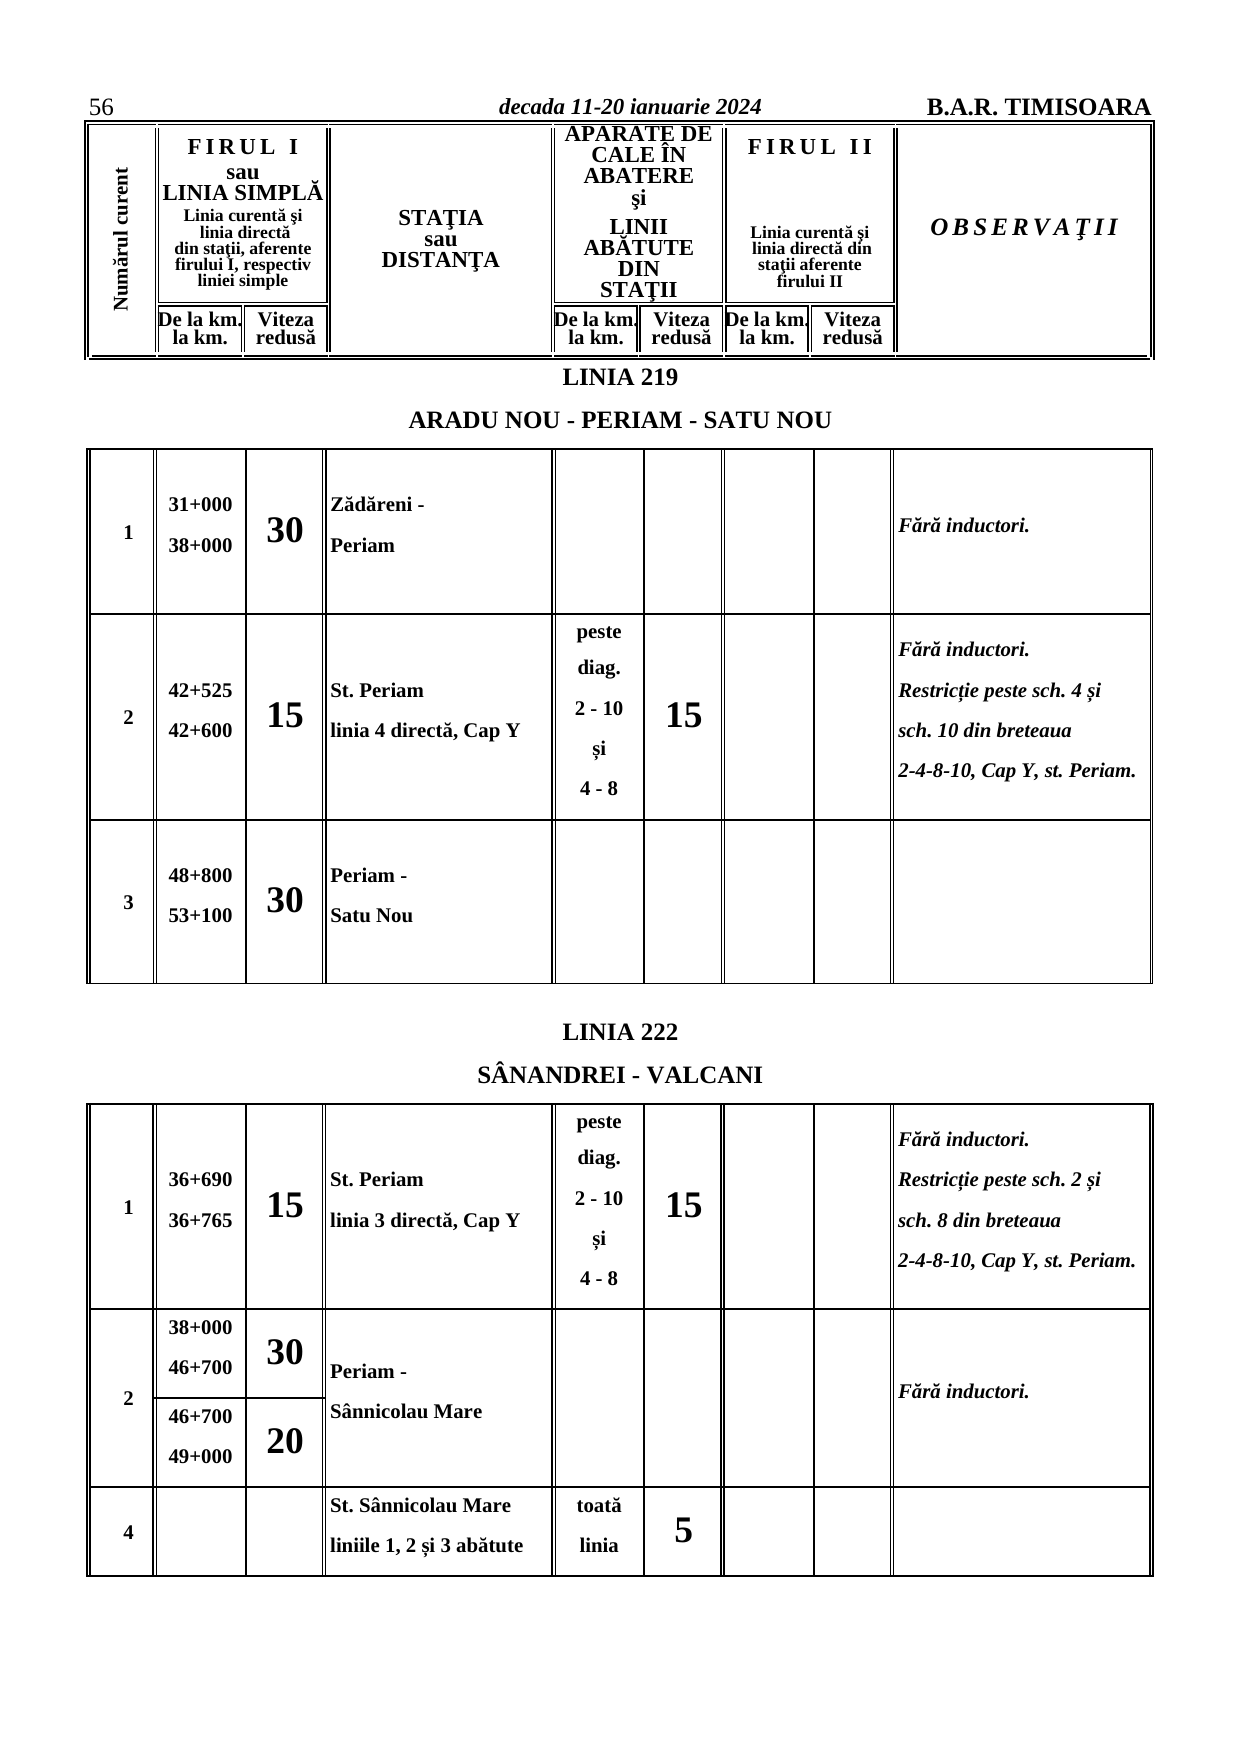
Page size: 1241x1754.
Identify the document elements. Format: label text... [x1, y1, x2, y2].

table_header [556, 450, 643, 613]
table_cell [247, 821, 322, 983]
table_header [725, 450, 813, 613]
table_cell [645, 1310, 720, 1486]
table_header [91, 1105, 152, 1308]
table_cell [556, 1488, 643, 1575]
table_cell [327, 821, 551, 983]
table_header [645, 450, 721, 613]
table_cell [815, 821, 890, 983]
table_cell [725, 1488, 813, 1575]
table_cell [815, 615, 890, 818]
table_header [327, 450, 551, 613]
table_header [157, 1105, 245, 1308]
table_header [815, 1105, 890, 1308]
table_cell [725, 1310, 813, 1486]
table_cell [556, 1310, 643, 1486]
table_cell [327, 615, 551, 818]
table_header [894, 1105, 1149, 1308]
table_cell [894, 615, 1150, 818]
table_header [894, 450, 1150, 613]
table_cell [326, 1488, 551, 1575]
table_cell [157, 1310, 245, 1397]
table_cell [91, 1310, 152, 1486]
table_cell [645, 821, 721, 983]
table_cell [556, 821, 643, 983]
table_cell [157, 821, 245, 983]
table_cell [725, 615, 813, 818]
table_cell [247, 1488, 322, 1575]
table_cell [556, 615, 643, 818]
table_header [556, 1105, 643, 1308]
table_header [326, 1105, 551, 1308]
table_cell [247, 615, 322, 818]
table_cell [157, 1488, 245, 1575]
subtitle LINIA 222 [89, 1017, 1152, 1045]
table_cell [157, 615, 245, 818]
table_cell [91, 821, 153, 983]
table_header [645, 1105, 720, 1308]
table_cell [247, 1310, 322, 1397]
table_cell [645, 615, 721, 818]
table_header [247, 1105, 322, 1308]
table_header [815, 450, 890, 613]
subtitle ARADU NOU - PERIAM - SATU NOU [89, 405, 1152, 434]
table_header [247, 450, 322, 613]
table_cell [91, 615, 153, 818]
subtitle LINIA 219 [89, 362, 1152, 391]
subtitle SÂNANDREI - VALCANI [89, 1060, 1152, 1088]
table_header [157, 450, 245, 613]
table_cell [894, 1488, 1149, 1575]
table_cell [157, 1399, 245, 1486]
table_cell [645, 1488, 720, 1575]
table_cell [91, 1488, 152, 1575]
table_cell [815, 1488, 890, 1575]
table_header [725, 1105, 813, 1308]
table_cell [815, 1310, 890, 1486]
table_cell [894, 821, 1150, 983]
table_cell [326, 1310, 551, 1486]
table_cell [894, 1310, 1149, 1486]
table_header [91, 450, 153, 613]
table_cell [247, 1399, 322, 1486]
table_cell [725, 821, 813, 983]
